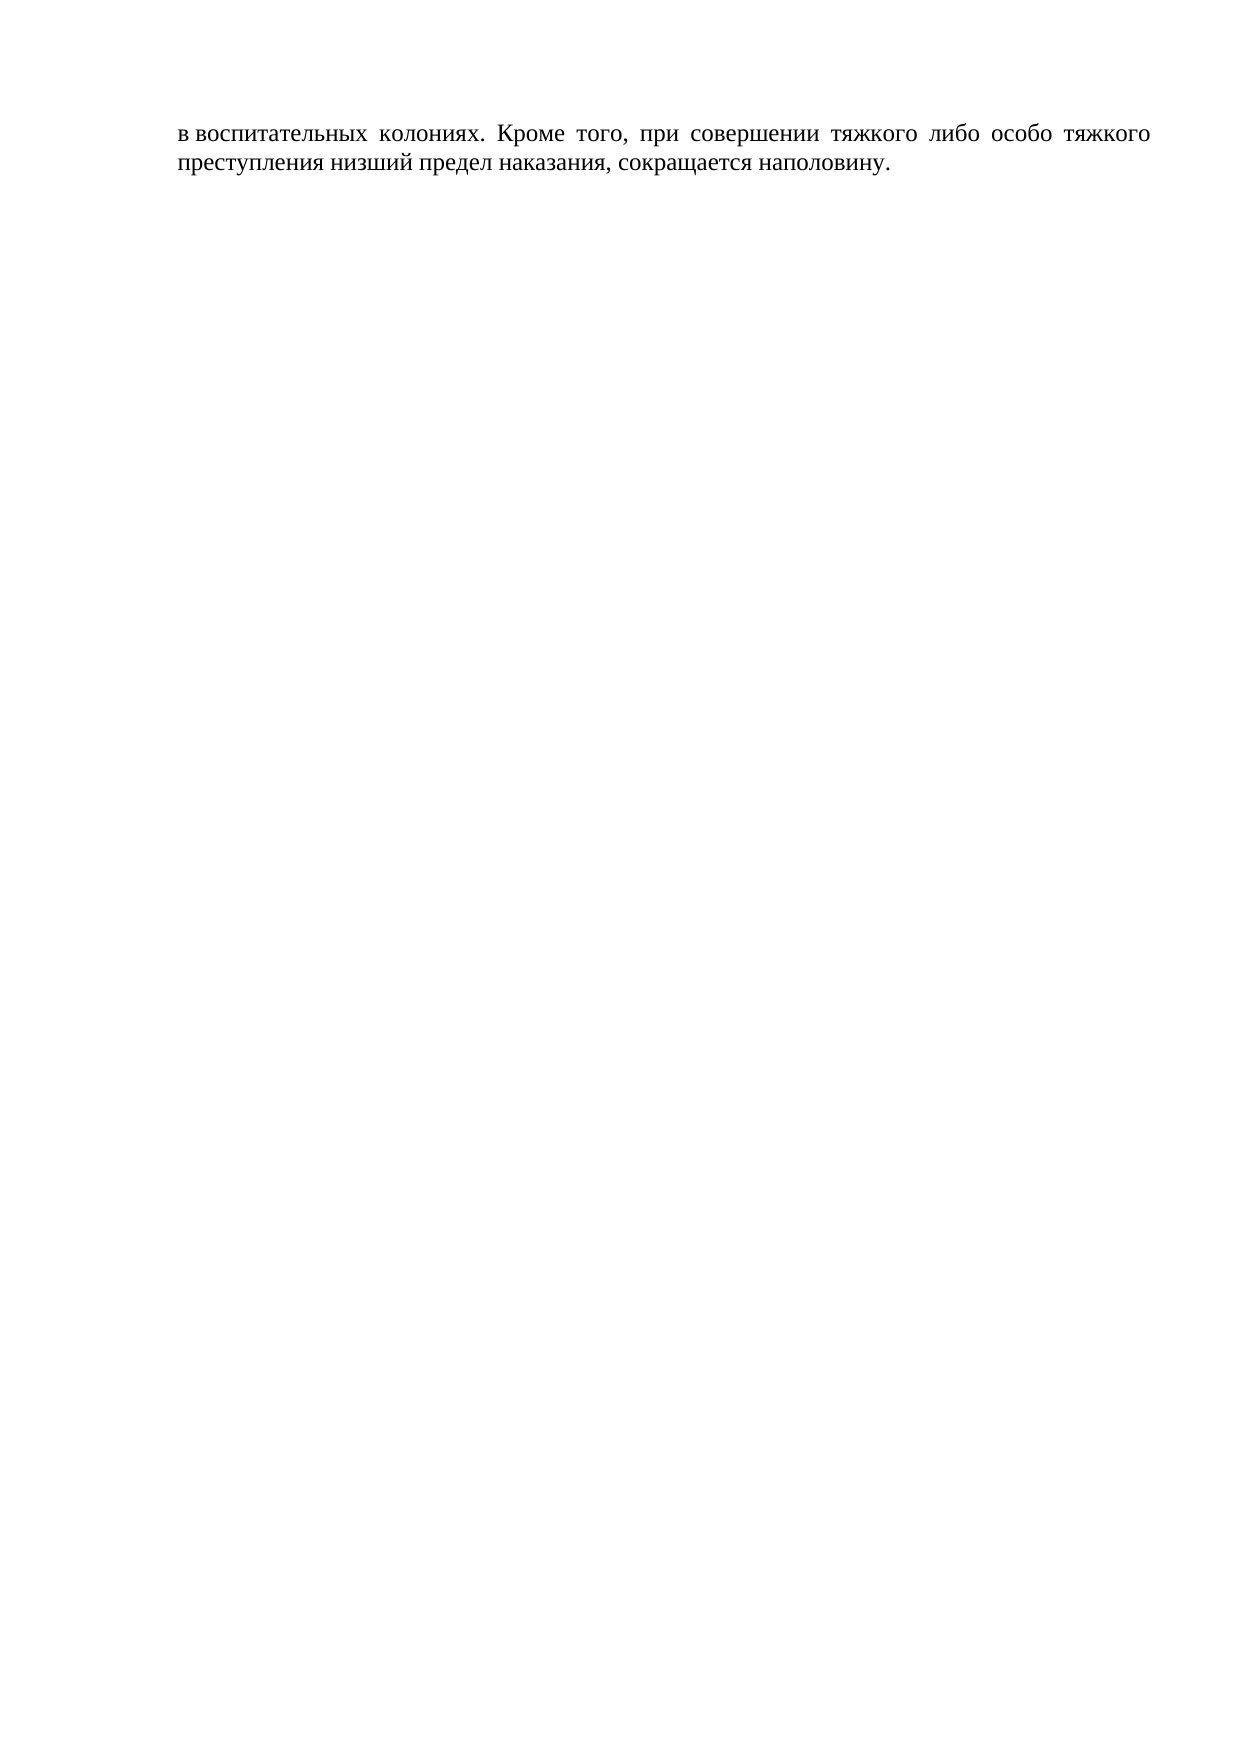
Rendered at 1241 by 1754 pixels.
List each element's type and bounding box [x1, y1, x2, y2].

text [177, 118, 1152, 176]
